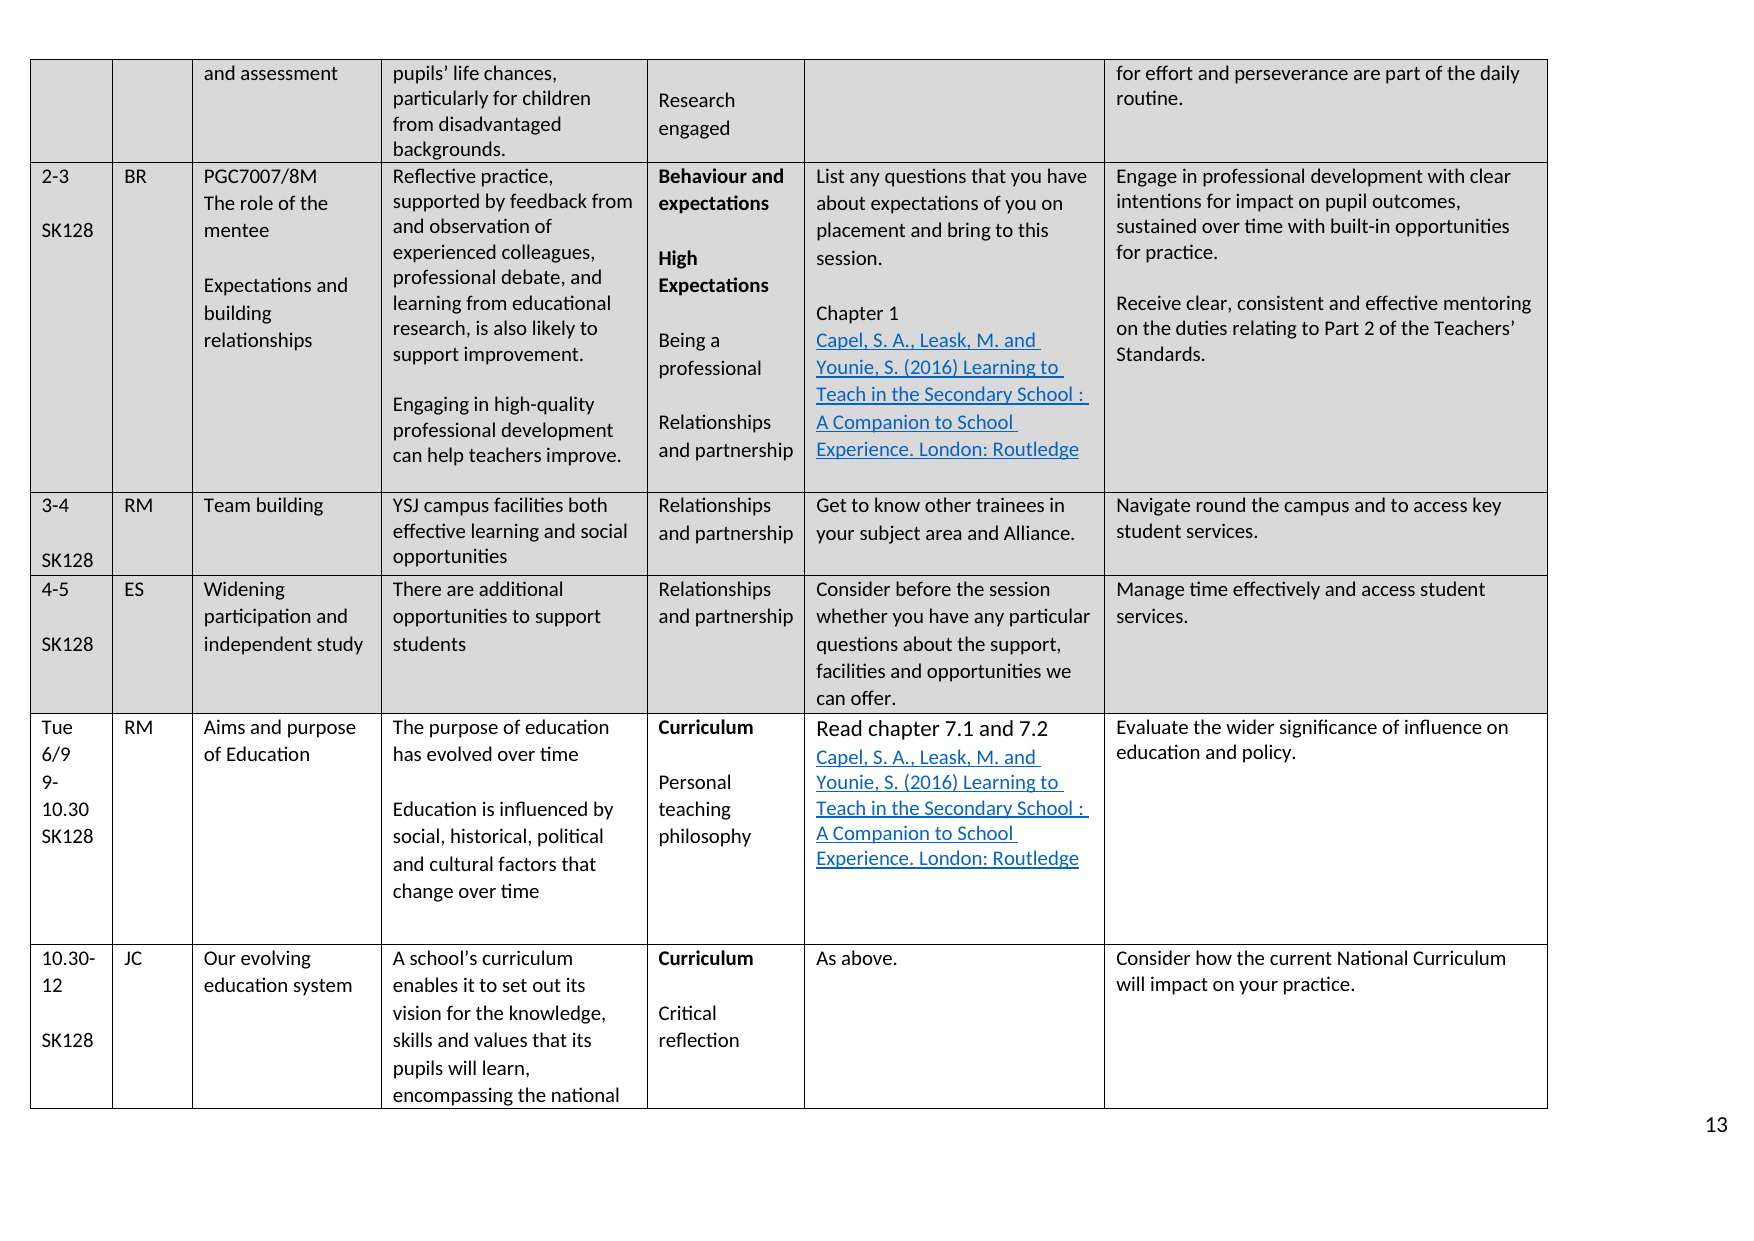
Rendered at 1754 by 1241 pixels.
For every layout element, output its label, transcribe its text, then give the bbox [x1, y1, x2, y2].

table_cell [1105, 60, 1547, 162]
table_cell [648, 60, 804, 162]
table_cell 4-5 SK128 [31, 576, 112, 713]
table_cell 1-2 SK128 [31, 60, 112, 162]
table_cell JC [113, 945, 192, 1108]
table_cell Engage in professional development with clear intentions for impact on pupil outcomes, sustained over time with built-in opportunities for practice. Receive clear, consistent and effective mentoring on the duties relating to Part 2 of the Teachers’ Standards. [1105, 163, 1547, 492]
table_cell Relationships and partnership [648, 493, 804, 575]
table_cell 10.30-12 SK128 [31, 945, 112, 1108]
table_cell Widening participation and independent study [193, 576, 381, 713]
table_cell Get to know other trainees in your subject area and Alliance. [805, 493, 1104, 575]
table_cell Aims and purpose of Education [193, 714, 381, 944]
table_cell YSJ campus facilities both effective learning and social opportunities [382, 493, 647, 575]
table_cell Reflective practice, supported by feedback from and observation of experienced colleagues, professional debate, and learning from educational research, is also likely to support improvement. Engaging in high-quality professional development can help teachers improve. [382, 163, 647, 492]
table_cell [193, 945, 381, 1108]
table_cell Read chapter 7.1 and 7.2 Capel, S. A., Leask, M. and Younie, S. (2016) Learning to Teach in the Secondary School : A Companion to School Experience. London: Routledge [805, 714, 1104, 944]
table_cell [382, 60, 647, 162]
table_cell There are additional opportunities to support students [382, 576, 647, 713]
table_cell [382, 945, 647, 1108]
table_cell Navigate round the campus and to access key student services. [1105, 493, 1547, 575]
table_cell Team building [193, 493, 381, 575]
table_cell ES [113, 576, 192, 713]
table_cell Behaviour and expectations High Expectations Being a professional Relationships and partnership [648, 163, 804, 492]
table_cell RM [113, 60, 192, 162]
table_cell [648, 945, 804, 1108]
table_cell BR [113, 163, 192, 492]
table_cell 3-4 SK128 [31, 493, 112, 575]
table_cell Relationships and partnership [648, 576, 804, 713]
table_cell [1105, 945, 1547, 1108]
table_cell Manage time effectively and access student services. [1105, 576, 1547, 713]
table_cell Tue 6/9 9-10.30 SK128 [31, 714, 112, 944]
table_cell Curriculum Personal teaching philosophy [648, 714, 804, 944]
table_cell List any questions that you have about expectations of you on placement and bring to this session. Chapter 1 Capel, S. A., Leask, M. and Younie, S. (2016) Learning to Teach in the Secondary School : A Companion to School Experience. London: Routledge [805, 163, 1104, 492]
table_cell 2-3 SK128 [31, 163, 112, 492]
table_cell Consider before the session whether you have any particular questions about the support, facilities and opportunities we can offer. [805, 576, 1104, 713]
table_cell RM [113, 493, 192, 575]
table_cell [805, 60, 1104, 162]
table_cell Evaluate the wider significance of influence on education and policy. [1105, 714, 1547, 944]
table_cell As above. [805, 945, 1104, 1108]
table_cell RM [113, 714, 192, 944]
table_cell PGC7007/8M The role of the mentee Expectations and building relationships [193, 163, 381, 492]
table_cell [193, 60, 381, 162]
table_cell The purpose of education has evolved over time Education is influenced by social, historical, political and cultural factors that change over time [382, 714, 647, 944]
